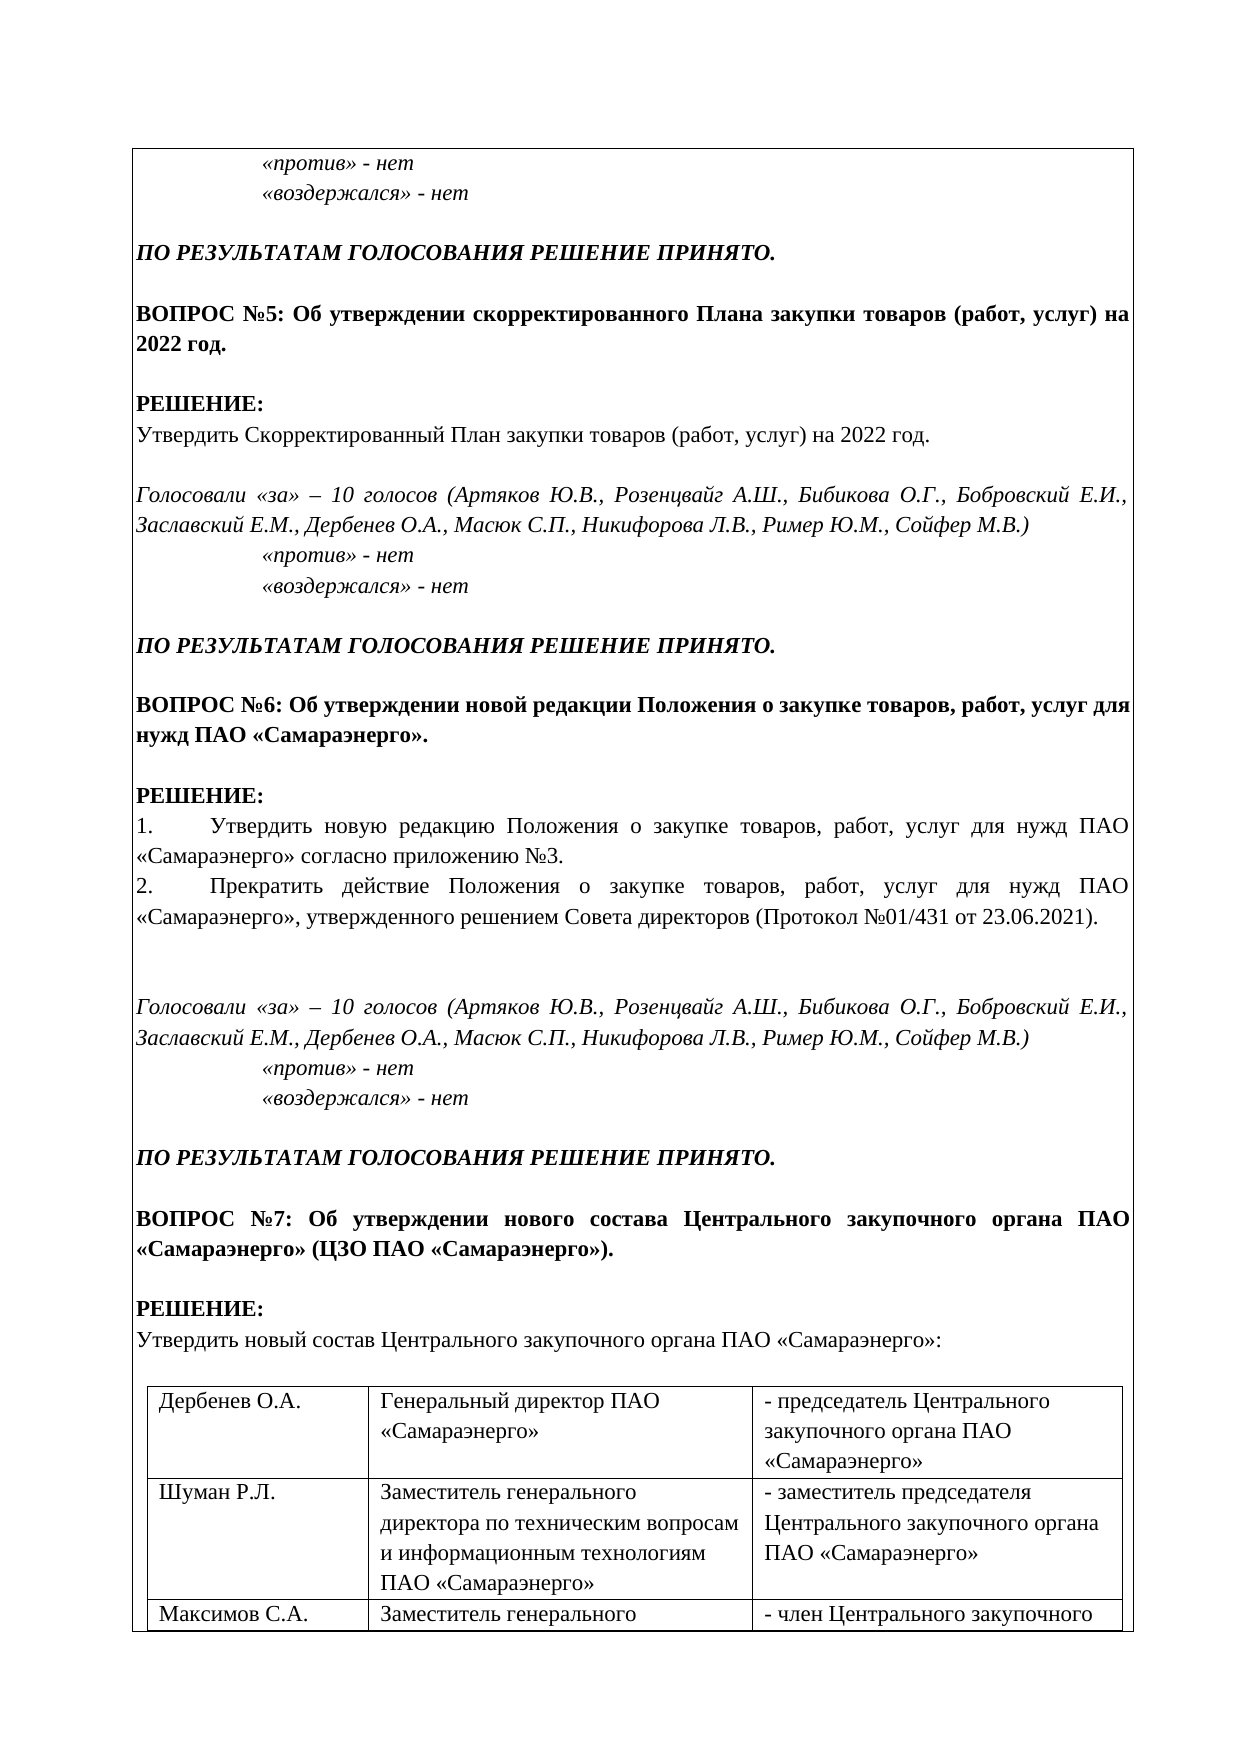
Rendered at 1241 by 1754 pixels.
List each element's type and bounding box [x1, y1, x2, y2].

table_cell [133, 149, 1133, 1631]
